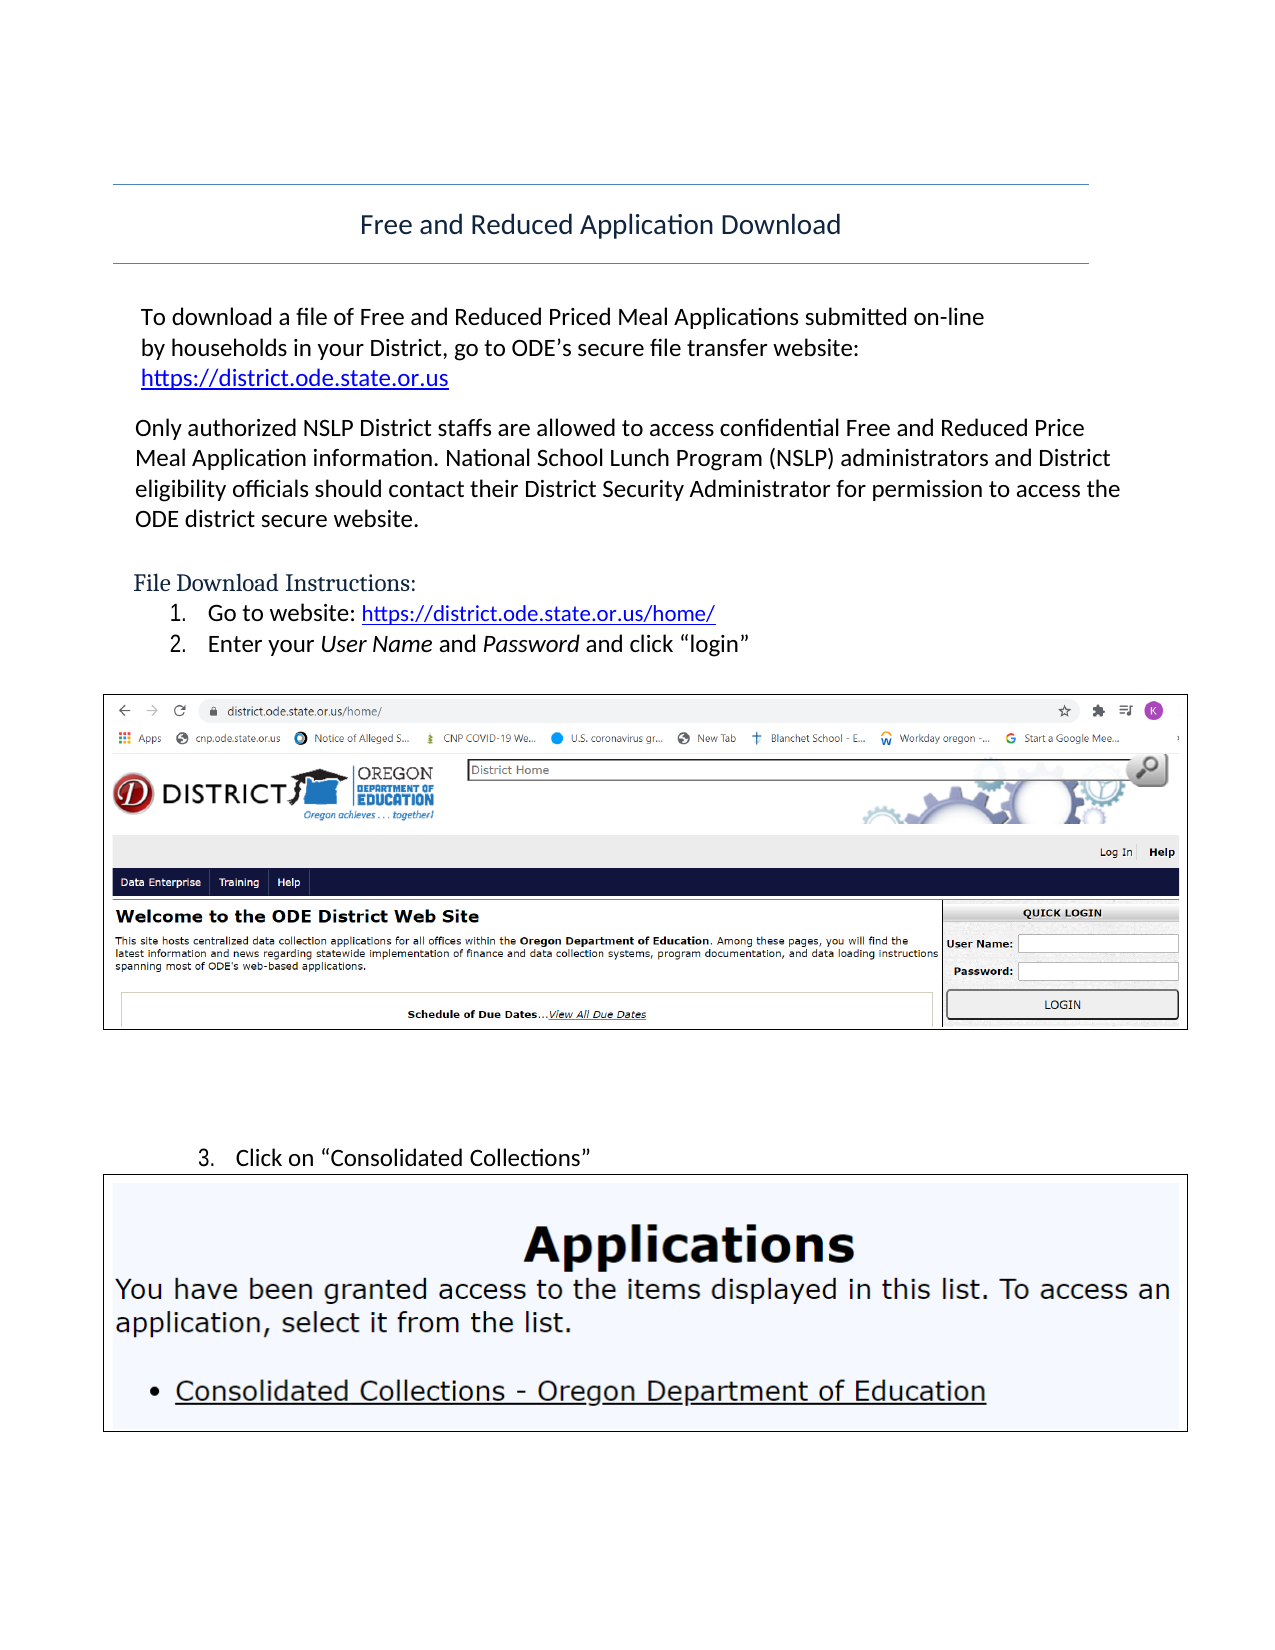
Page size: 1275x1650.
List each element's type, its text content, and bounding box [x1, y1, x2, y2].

text Only authorized NSLP District staffs are allowed to access confidential Free and Reduced Price Meal Application information. National School Lunch Program (NSLP) administrators and District eligibility officials should contact their District Security Administrator for permission to access the ODE district secure website. [135, 412, 1124, 534]
list Go to website: https://district.ode.state.or.us/home/ [169, 597, 1179, 628]
subtitle File Download Instructions: [112, 569, 1179, 597]
subtitle Click on “Consolidated Collections” [198, 1142, 1179, 1173]
picture [112, 1177, 1180, 1429]
picture [112, 697, 1180, 1027]
text Free and Reduced Application Download [112, 185, 1089, 264]
list Enter your User Name and Password and click “login” [169, 628, 1179, 658]
subtitle To download a file of Free and Reduced Priced Meal Applications submitted on-line by households in your District, go to ODE’s secure file transfer website: https://district.ode.state.or.us [141, 301, 1013, 393]
